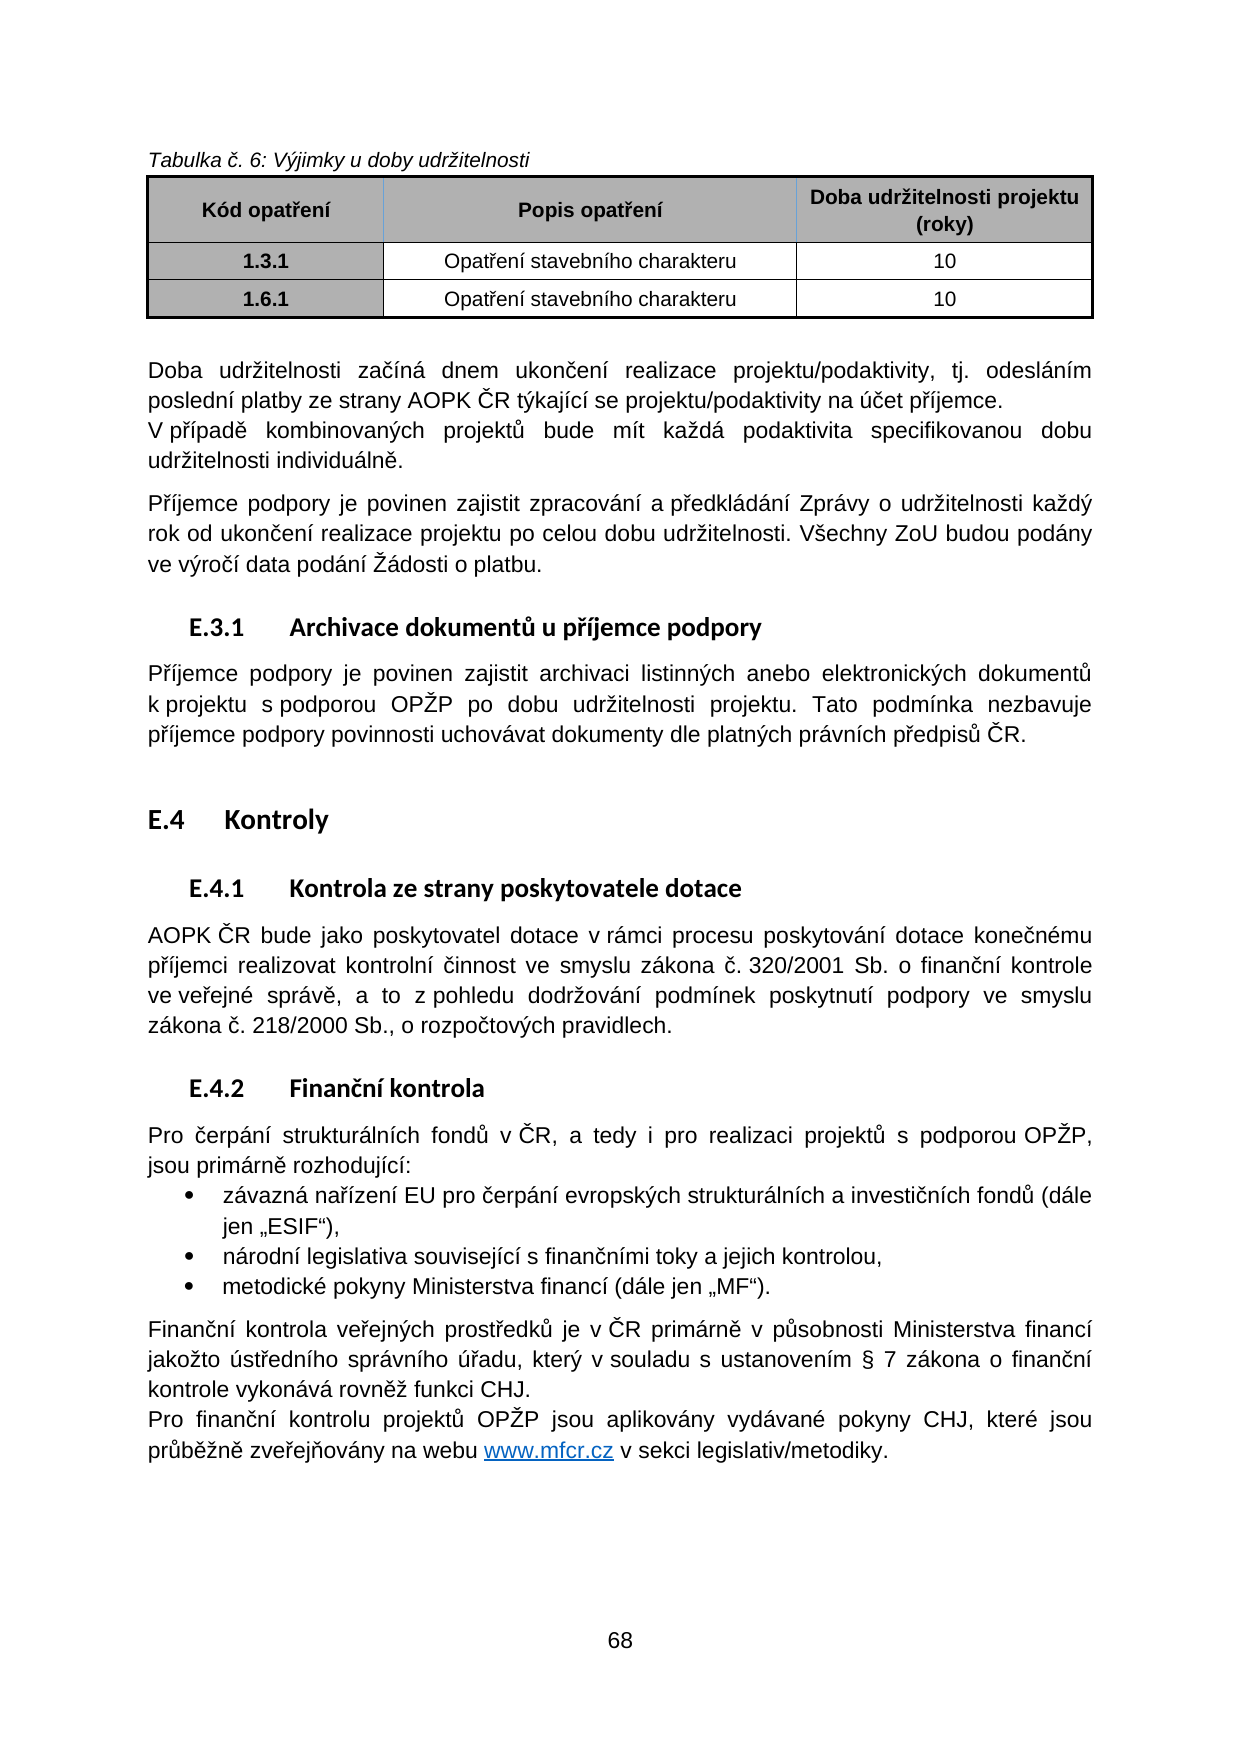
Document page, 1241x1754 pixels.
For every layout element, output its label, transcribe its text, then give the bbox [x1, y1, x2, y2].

table_cell Opatření stavebního charakteru [384, 243, 796, 279]
list národní legislativa související s finančními toky a jejich kontrolou, [185, 1243, 1093, 1269]
text Pro čerpání strukturálních fondů v ČR, a tedy i pro realizaci projektů s podporou OPŽP, jsou primárně rozhodující: [148, 1122, 1093, 1178]
subtitle Archivace dokumentů u příjemce podpory [189, 610, 1093, 643]
table_cell 10 [797, 280, 1091, 316]
text Finanční kontrola veřejných prostředků je v ČR primárně v působnosti Ministerstva financí jakožto ústředního správního úřadu, který v souladu s ustanovením § 7 zákona o finanční kontrole vykonává rovněž funkci CHJ. [148, 1316, 1093, 1402]
subtitle Finanční kontrola [189, 1072, 1093, 1104]
table_cell Opatření stavebního charakteru [384, 280, 796, 316]
text Příjemce podpory je povinen zajistit archivaci listinných anebo elektronických dokumentů k projektu s podporou OPŽP po dobu udržitelnosti projektu. Tato podmínka nezbavuje příjemce podpory povinnosti uchovávat dokumenty dle platných právních předpisů ČR. [148, 660, 1093, 747]
table_header Kód opatření [149, 178, 383, 242]
table_cell 1.3.1 [149, 243, 383, 279]
text Doba udržitelnosti začíná dnem ukončení realizace projektu/podaktivity, tj. odesláním poslední platby ze strany AOPK ČR týkající se projektu/podaktivity na účet příjemce. [148, 357, 1093, 413]
text Pro finanční kontrolu projektů OPŽP jsou aplikovány vydávané pokyny CHJ, které jsou průběžně zveřejňovány na webu www.mfcr.cz v sekci legislativ/metodiky. [148, 1406, 1093, 1463]
text AOPK ČR bude jako poskytovatel dotace v rámci procesu poskytování dotace konečnému příjemci realizovat kontrolní činnost ve smyslu zákona č. 320/2001 Sb. o finanční kontrole ve veřejné správě, a to z pohledu dodržování podmínek poskytnutí podpory ve smyslu zákona č. 218/2000 Sb., o rozpočtových pravidlech. [148, 922, 1093, 1038]
list metodické pokyny Ministerstva financí (dále jen „MF“). [185, 1273, 1093, 1299]
subtitle Kontrola ze strany poskytovatele dotace [189, 871, 1093, 904]
text V případě kombinovaných projektů bude mít každá podaktivita specifikovanou dobu udržitelnosti individuálně. [148, 417, 1093, 474]
list závazná nařízení EU pro čerpání evropských strukturálních a investičních fondů (dále jen „ESIF“), [185, 1182, 1093, 1239]
table_header Doba udržitelnosti projektu (roky) [797, 178, 1091, 242]
subtitle Kontroly [148, 801, 1093, 837]
table_cell 1.6.1 [149, 280, 383, 316]
table_cell 10 [797, 243, 1091, 279]
text Příjemce podpory je povinen zajistit zpracování a předkládání Zprávy o udržitelnosti každý rok od ukončení realizace projektu po celou dobu udržitelnosti. Všechny ZoU budou podány ve výročí data podání Žádosti o platbu. [148, 490, 1093, 577]
text Tabulka č. 6: Výjimky u doby udržitelnosti [148, 148, 1093, 172]
table_header Popis opatření [384, 178, 796, 242]
